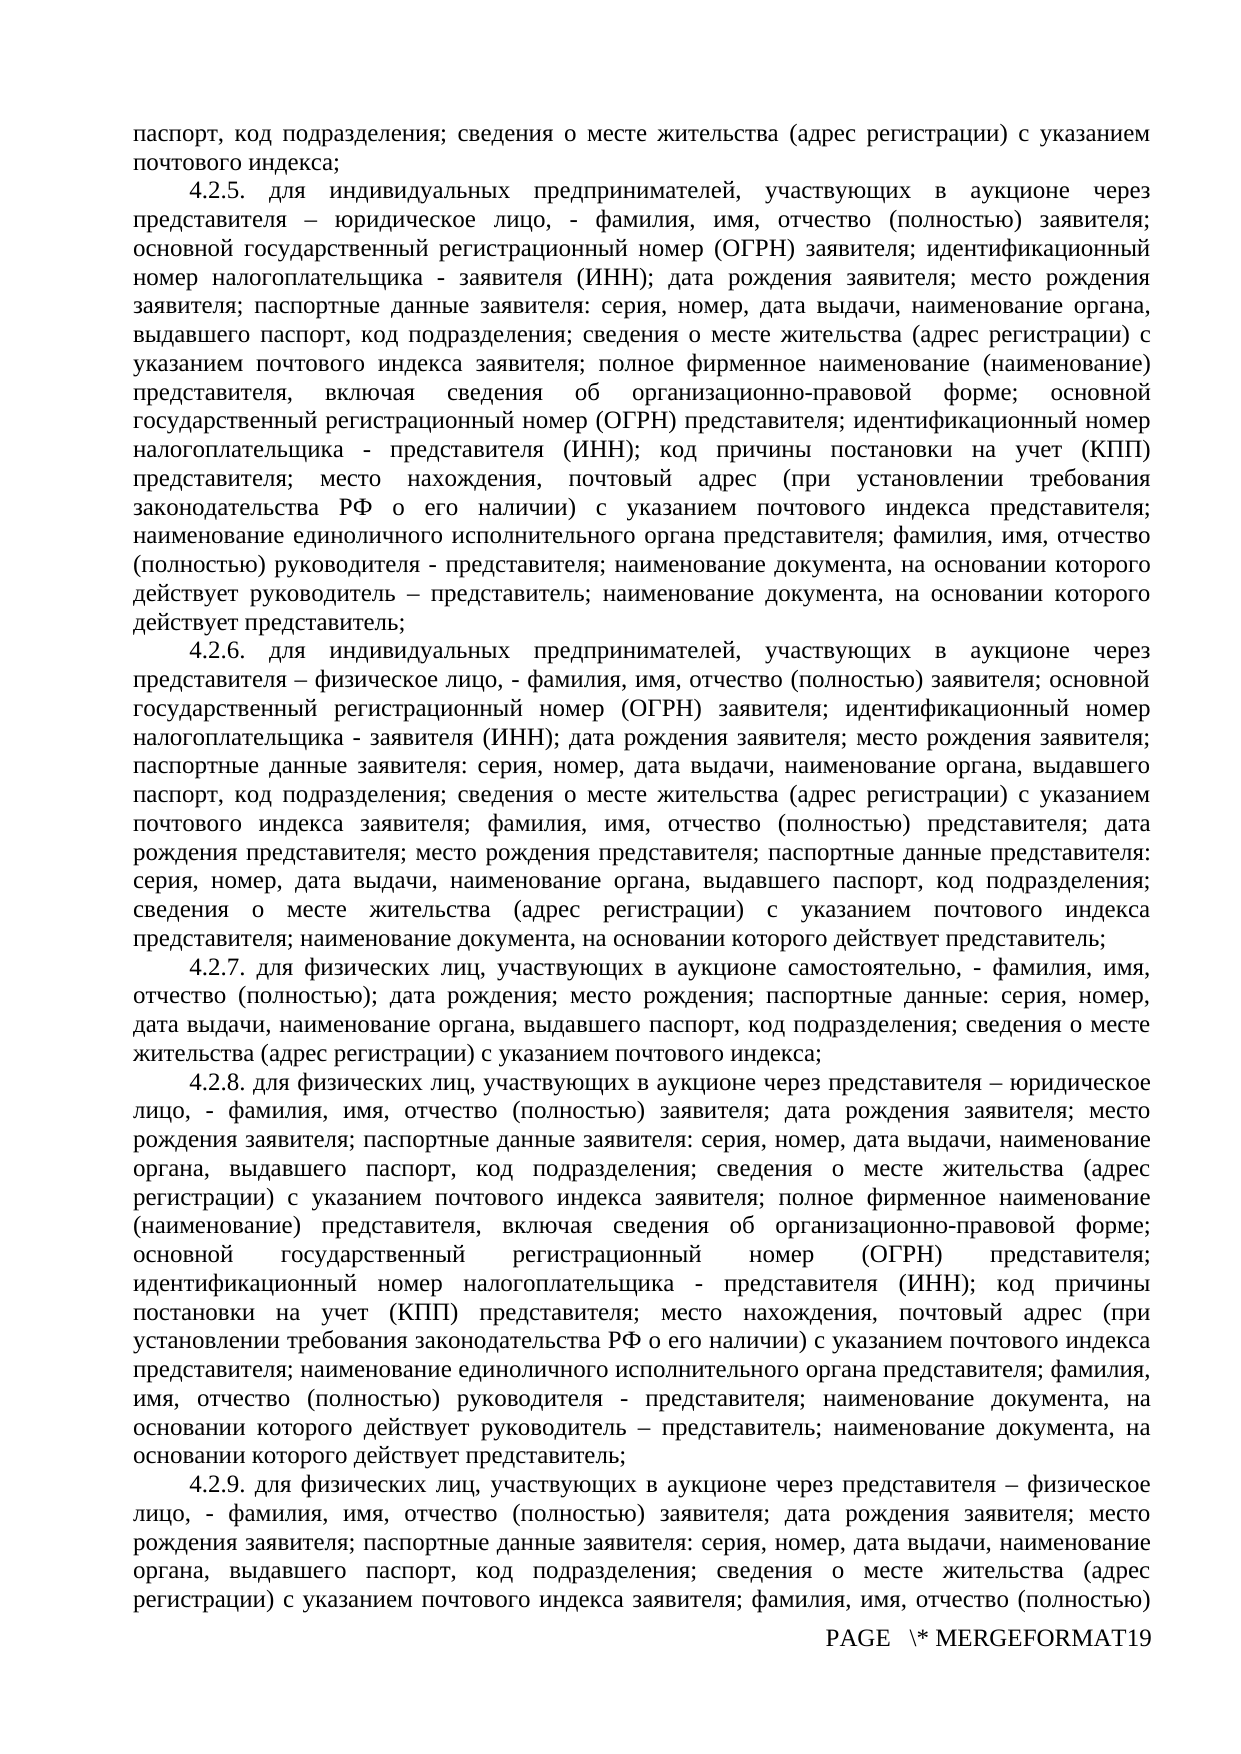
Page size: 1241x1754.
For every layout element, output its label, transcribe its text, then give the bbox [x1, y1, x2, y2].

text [133, 1469, 1152, 1613]
text 4.2.8. для физических лиц, участвующих в аукционе через представителя – юридическое лицо, - фамилия, имя, отчество (полностью) заявителя; дата рождения заявителя; место рождения заявителя; паспортные данные заявителя: серия, номер, дата выдачи, наименование органа, выдавшего паспорт, код подразделения; сведения о месте жительства (адрес регистрации) с указанием почтового индекса заявителя; полное фирменное наименование (наименование) представителя, включая сведения об организационно-правовой форме; основной государственный регистрационный номер (ОГРН) представителя; идентификационный номер налогоплательщика - представителя (ИНН); код причины постановки на учет (КПП) представителя; место нахождения, почтовый адрес (при установлении требования законодательства РФ о его наличии) с указанием почтового индекса представителя; наименование единоличного исполнительного органа представителя; фамилия, имя, отчество (полностью) руководителя - представителя; наименование документа, на основании которого действует руководитель – представитель; наименование документа, на основании которого действует представитель; [133, 1067, 1152, 1469]
text 4.2.7. для физических лиц, участвующих в аукционе самостоятельно, - фамилия, имя, отчество (полностью); дата рождения; место рождения; паспортные данные: серия, номер, дата выдачи, наименование органа, выдавшего паспорт, код подразделения; сведения о месте жительства (адрес регистрации) с указанием почтового индекса; [133, 952, 1152, 1067]
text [133, 118, 1152, 176]
text 4.2.5. для индивидуальных предпринимателей, участвующих в аукционе через представителя – юридическое лицо, - фамилия, имя, отчество (полностью) заявителя; основной государственный регистрационный номер (ОГРН) заявителя; идентификационный номер налогоплательщика - заявителя (ИНН); дата рождения заявителя; место рождения заявителя; паспортные данные заявителя: серия, номер, дата выдачи, наименование органа, выдавшего паспорт, код подразделения; сведения о месте жительства (адрес регистрации) с указанием почтового индекса заявителя; полное фирменное наименование (наименование) представителя, включая сведения об организационно-правовой форме; основной государственный регистрационный номер (ОГРН) представителя; идентификационный номер налогоплательщика - представителя (ИНН); код причины постановки на учет (КПП) представителя; место нахождения, почтовый адрес (при установлении требования законодательства РФ о его наличии) с указанием почтового индекса представителя; наименование единоличного исполнительного органа представителя; фамилия, имя, отчество (полностью) руководителя - представителя; наименование документа, на основании которого действует руководитель – представитель; наименование документа, на основании которого действует представитель; [133, 176, 1152, 636]
text 4.2.6. для индивидуальных предпринимателей, участвующих в аукционе через представителя – физическое лицо, - фамилия, имя, отчество (полностью) заявителя; основной государственный регистрационный номер (ОГРН) заявителя; идентификационный номер налогоплательщика - заявителя (ИНН); дата рождения заявителя; место рождения заявителя; паспортные данные заявителя: серия, номер, дата выдачи, наименование органа, выдавшего паспорт, код подразделения; сведения о месте жительства (адрес регистрации) с указанием почтового индекса заявителя; фамилия, имя, отчество (полностью) представителя; дата рождения представителя; место рождения представителя; паспортные данные представителя: серия, номер, дата выдачи, наименование органа, выдавшего паспорт, код подразделения; сведения о месте жительства (адрес регистрации) с указанием почтового индекса представителя; наименование документа, на основании которого действует представитель; [133, 636, 1152, 952]
